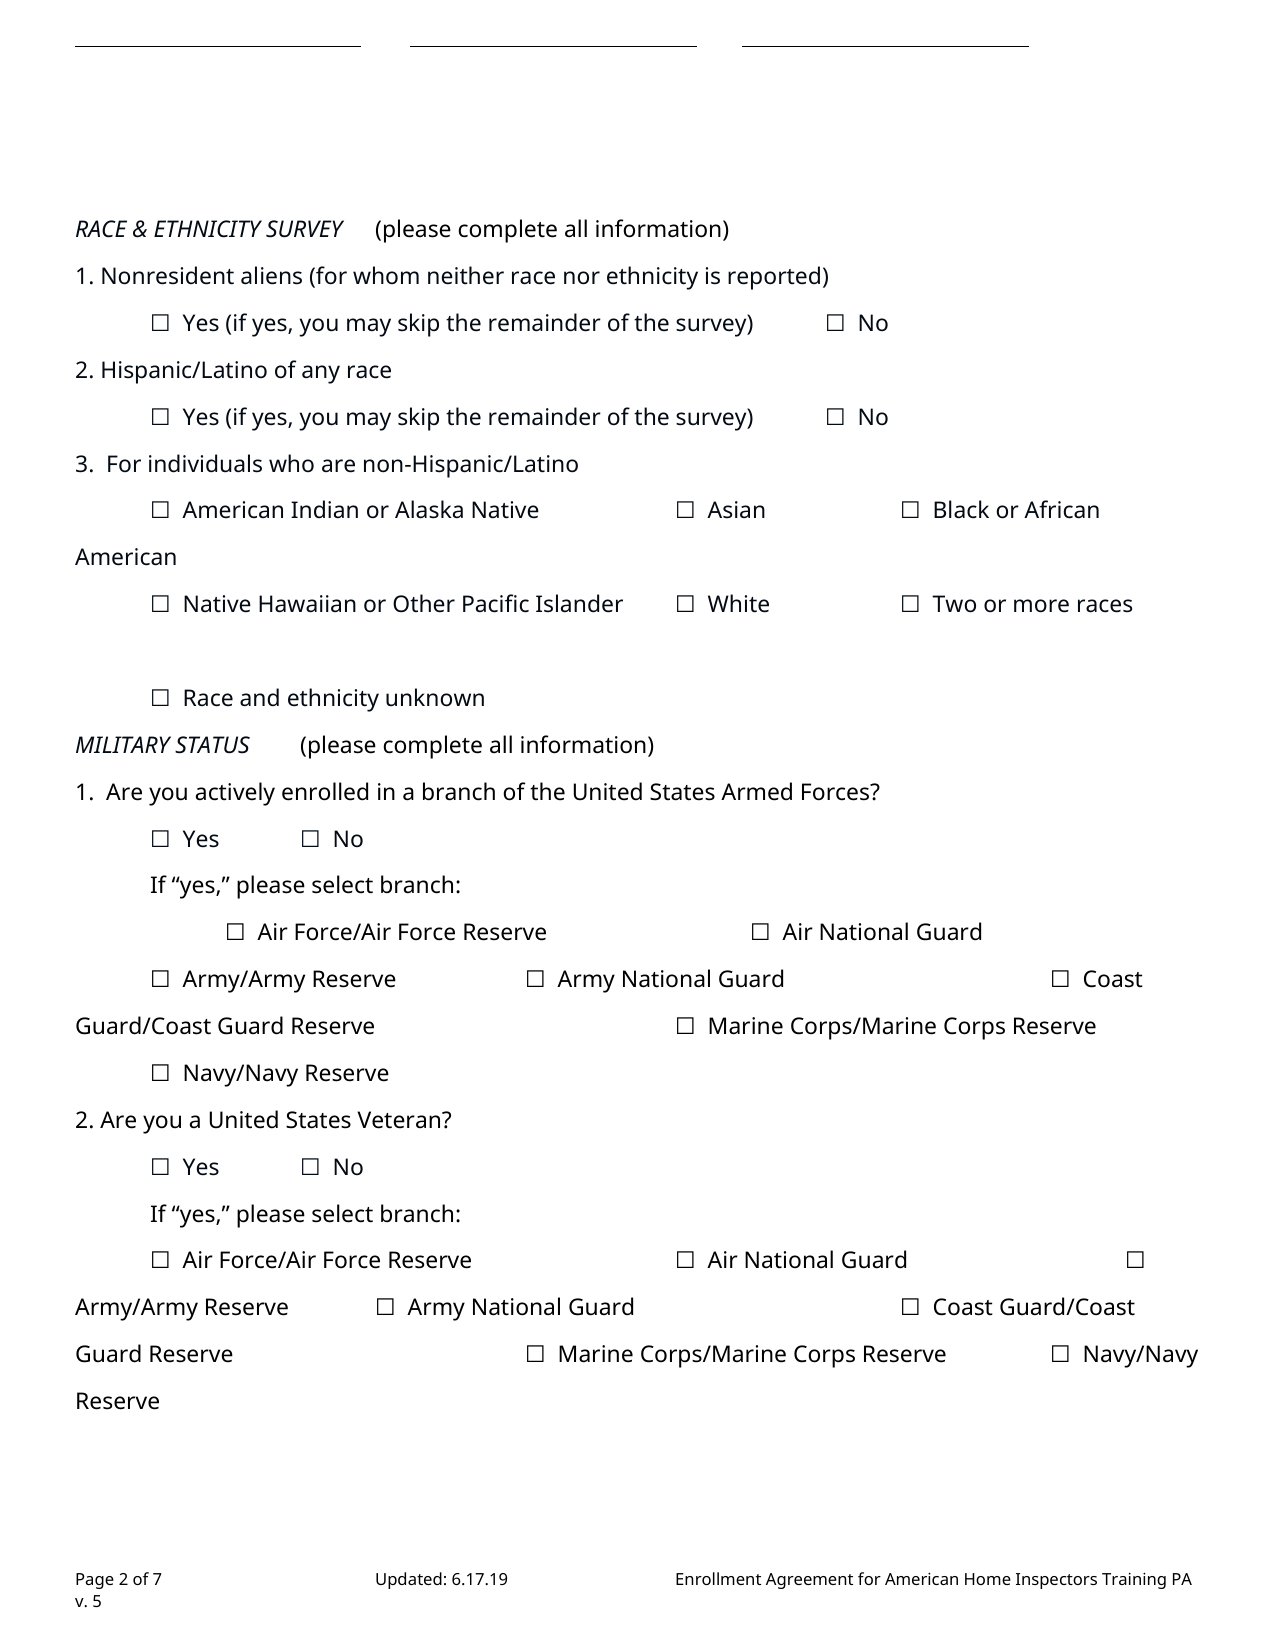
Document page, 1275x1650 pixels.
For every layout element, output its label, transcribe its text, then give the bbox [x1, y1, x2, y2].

text Yes No [75, 1151, 1200, 1182]
text 2. Are you a United States Veteran? [75, 1104, 1200, 1135]
text RACE & ETHNICITY SURVEY (please complete all information) 1. Nonresident aliens (for whom neither race nor ethnicity is reported) [75, 213, 1200, 291]
text Yes No [75, 822, 1200, 854]
text If “yes,” please select branch: Air Force/Air Force Reserve Air National Guard Army/Army Reserve Army National Guard Coast Guard/Coast Guard Reserve Marine Corps/Marine Corps Reserve Navy/Navy Reserve [75, 869, 1200, 1088]
text Native Hawaiian or Other Pacific Islander White Two or more races [75, 588, 1200, 666]
text Race and ethnicity unknown [75, 682, 1200, 713]
text Yes (if yes, you may skip the remainder of the survey) No 2. Hispanic/Latino of any race [75, 307, 1200, 385]
text Yes (if yes, you may skip the remainder of the survey) No 3. For individuals who are non-Hispanic/Latino [75, 401, 1200, 479]
text American Indian or Alaska Native Asian Black or African American [75, 494, 1200, 572]
text MILITARY STATUS (please complete all information) 1. Are you actively enrolled in a branch of the United States Armed Forces? [75, 729, 1200, 807]
text If “yes,” please select branch: Air Force/Air Force Reserve Air National Guard Army/Army Reserve Army National Guard Coast Guard/Coast Guard Reserve Marine Corps/Marine Corps Reserve Navy/Navy Reserve [75, 1197, 1200, 1416]
